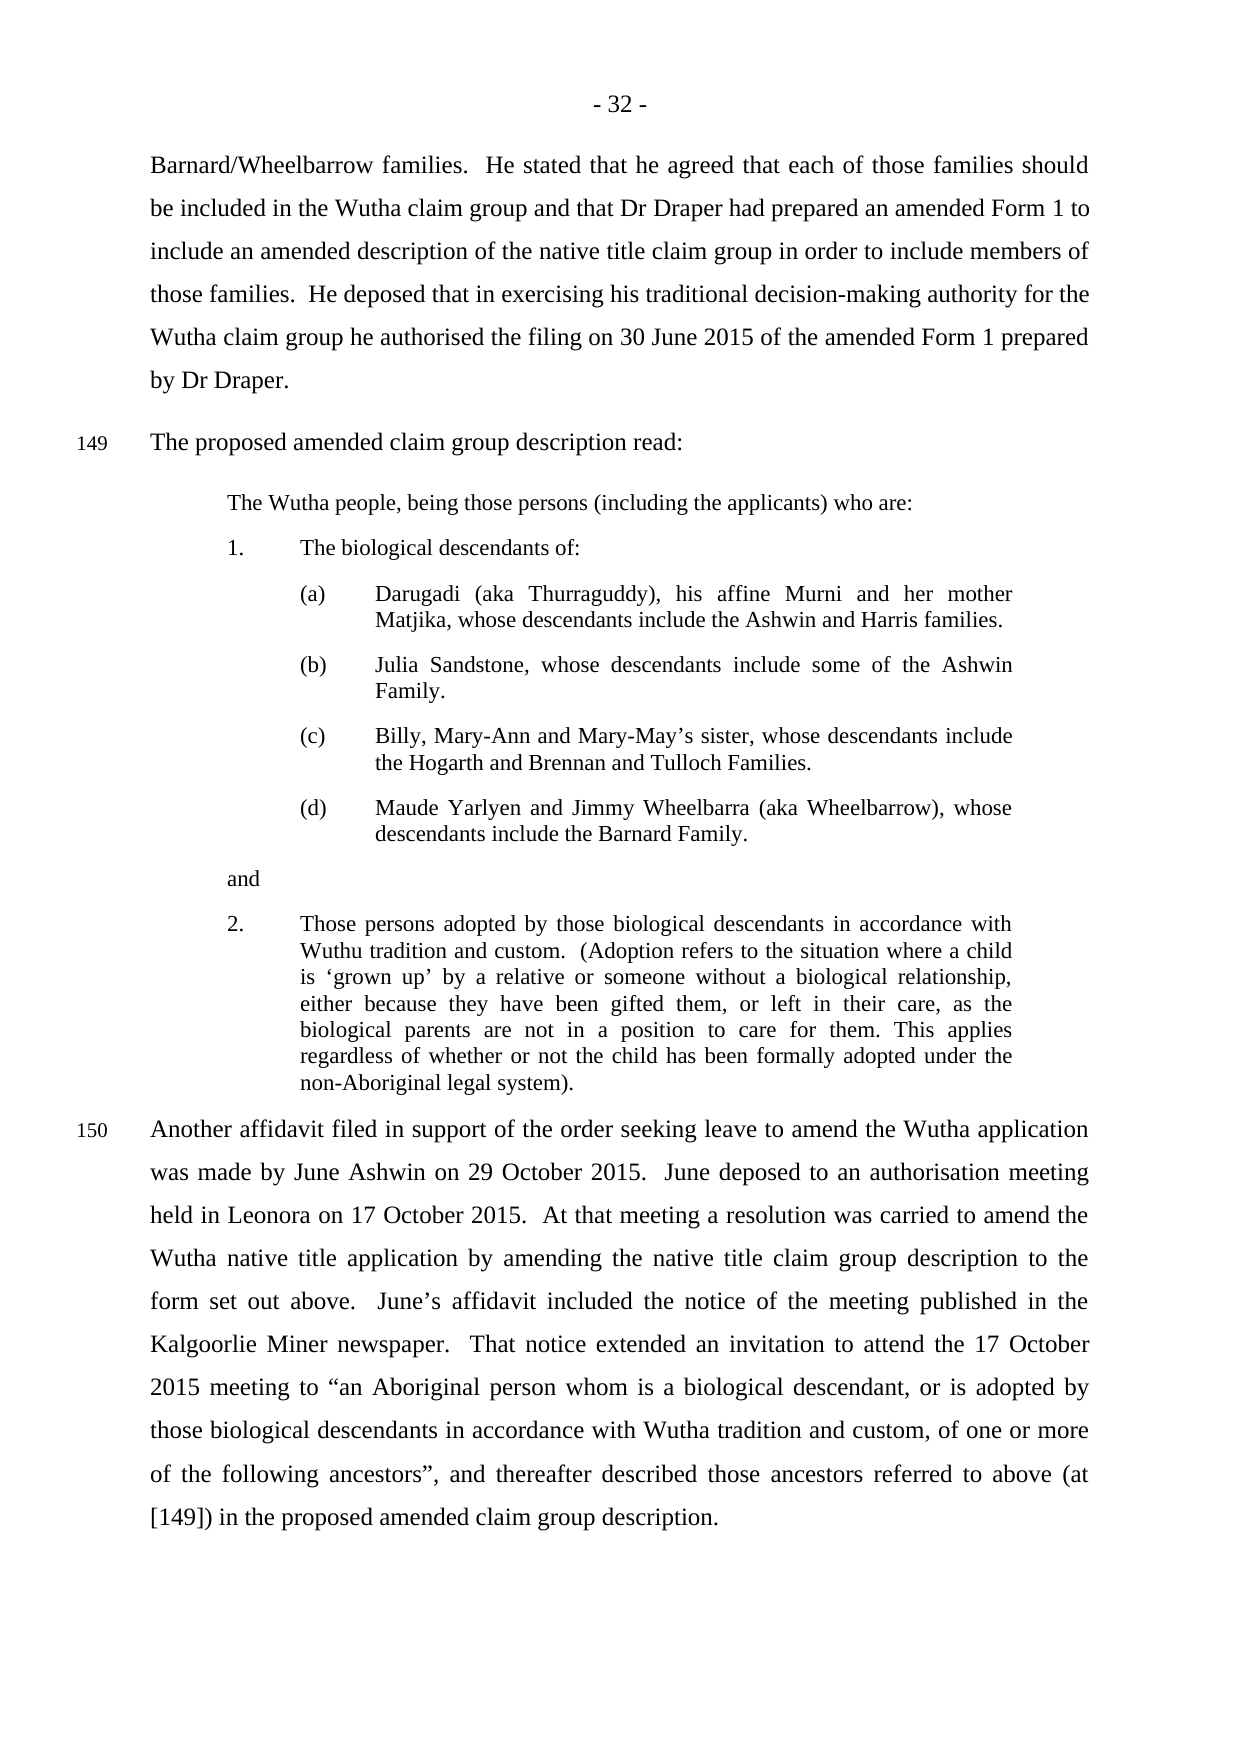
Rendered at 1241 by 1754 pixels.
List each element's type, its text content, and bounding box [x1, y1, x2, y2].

text Another affidavit filed in support of the order seeking leave to amend the Wutha application was made by June Ashwin on 29 October 2015. June deposed to an authorisation meeting held in Leonora on 17 October 2015. At that meeting a resolution was carried to amend the Wutha native title application by amending the native title claim group description to the form set out above. June’s affidavit included the notice of the meeting published in the Kalgoorlie Miner newspaper. That notice extended an invitation to attend the 17 October 2015 meeting to “an Aboriginal person whom is a biological descendant, or is adopted by those biological descendants in accordance with Wutha tradition and custom, of one or more of the following ancestors”, and thereafter described those ancestors referred to above (at [149]) in the proposed amended claim group description. [76, 1114, 1090, 1531]
text (c) Billy, Mary-Ann and Mary-May’s sister, whose descendants include the Hogarth and Brennan and Tulloch Families. [300, 722, 1013, 775]
text 2. Those persons adopted by those biological descendants in accordance with Wuthu tradition and custom. (Adoption refers to the situation where a child is ‘grown up’ by a relative or someone without a biological relationship, either because they have been gifted them, or left in their care, as the biological parents are not in a position to care for them. This applies regardless of whether or not the child has been formally adopted under the non-Aboriginal legal system). [227, 911, 1013, 1095]
text The proposed amended claim group description read: [76, 427, 1090, 456]
text The Wutha people, being those persons (including the applicants) who are: [227, 489, 1013, 516]
text 1. The biological descendants of: [227, 534, 1013, 561]
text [76, 150, 1090, 394]
text (d) Maude Yarlyen and Jimmy Wheelbarra (aka Wheelbarrow), whose descendants include the Barnard Family. [300, 794, 1013, 847]
text (b) Julia Sandstone, whose descendants include some of the Ashwin Family. [300, 651, 1013, 704]
text (a) Darugadi (aka Thurraguddy), his affine Murni and her mother Matjika, whose descendants include the Ashwin and Harris families. [300, 579, 1013, 632]
text and [227, 865, 1013, 892]
